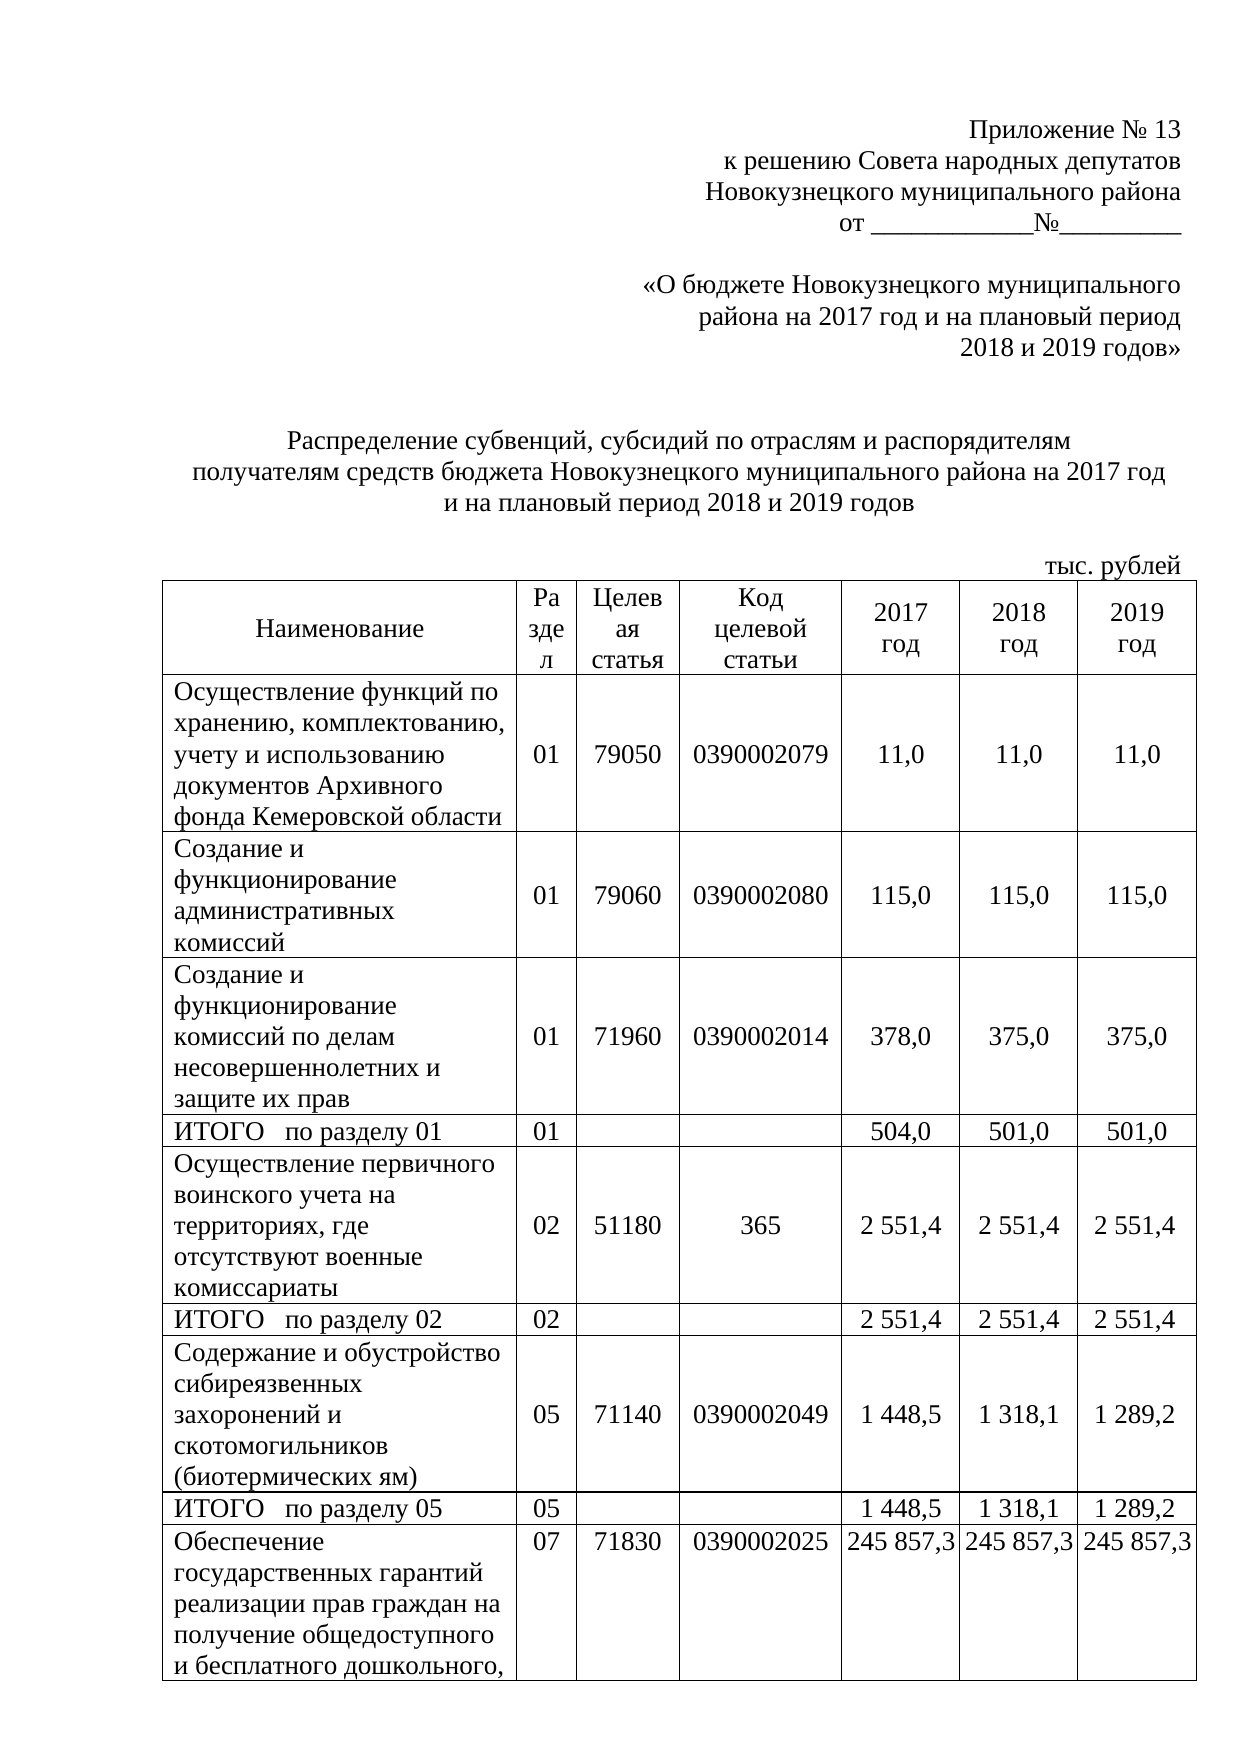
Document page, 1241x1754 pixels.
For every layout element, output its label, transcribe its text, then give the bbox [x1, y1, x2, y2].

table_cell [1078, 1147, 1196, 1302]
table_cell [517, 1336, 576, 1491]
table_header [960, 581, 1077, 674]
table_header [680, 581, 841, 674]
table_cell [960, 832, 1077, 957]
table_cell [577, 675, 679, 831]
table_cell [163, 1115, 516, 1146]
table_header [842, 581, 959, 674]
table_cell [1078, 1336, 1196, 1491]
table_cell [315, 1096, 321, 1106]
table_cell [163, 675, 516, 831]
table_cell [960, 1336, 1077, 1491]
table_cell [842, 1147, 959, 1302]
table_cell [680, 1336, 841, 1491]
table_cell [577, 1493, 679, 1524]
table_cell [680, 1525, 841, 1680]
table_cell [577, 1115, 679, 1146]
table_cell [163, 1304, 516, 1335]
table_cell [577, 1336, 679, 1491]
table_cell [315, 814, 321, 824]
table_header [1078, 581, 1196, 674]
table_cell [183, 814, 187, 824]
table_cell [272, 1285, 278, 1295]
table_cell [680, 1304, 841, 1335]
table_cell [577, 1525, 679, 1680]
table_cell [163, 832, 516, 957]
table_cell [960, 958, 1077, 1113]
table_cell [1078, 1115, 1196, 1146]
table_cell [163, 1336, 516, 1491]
text Новокузнецкого муниципального района [162, 175, 1181, 206]
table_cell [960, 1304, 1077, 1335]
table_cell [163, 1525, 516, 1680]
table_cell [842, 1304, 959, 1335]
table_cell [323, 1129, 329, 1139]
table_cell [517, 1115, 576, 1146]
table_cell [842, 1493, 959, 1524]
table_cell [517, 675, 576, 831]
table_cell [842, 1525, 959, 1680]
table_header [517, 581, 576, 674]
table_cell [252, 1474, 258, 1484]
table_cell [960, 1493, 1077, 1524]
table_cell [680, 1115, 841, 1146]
text получателям средств бюджета Новокузнецкого муниципального района на 2017 год [162, 455, 1181, 486]
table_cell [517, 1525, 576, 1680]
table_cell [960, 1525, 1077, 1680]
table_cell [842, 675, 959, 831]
text к решению Совета народных депутатов [162, 144, 1181, 175]
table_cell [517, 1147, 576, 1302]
text «О бюджете Новокузнецкого муниципального [162, 268, 1181, 299]
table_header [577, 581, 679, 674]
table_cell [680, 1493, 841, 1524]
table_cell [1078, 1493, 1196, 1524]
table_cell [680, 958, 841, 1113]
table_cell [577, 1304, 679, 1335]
text района на 2017 год и на плановый период [162, 299, 1181, 331]
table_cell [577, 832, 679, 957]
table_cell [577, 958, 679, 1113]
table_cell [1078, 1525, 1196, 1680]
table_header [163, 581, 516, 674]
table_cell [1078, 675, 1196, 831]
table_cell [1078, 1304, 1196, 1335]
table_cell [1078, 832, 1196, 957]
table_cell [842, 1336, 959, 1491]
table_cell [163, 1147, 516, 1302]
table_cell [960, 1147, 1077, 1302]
text 2018 и 2019 годов» [162, 331, 1181, 362]
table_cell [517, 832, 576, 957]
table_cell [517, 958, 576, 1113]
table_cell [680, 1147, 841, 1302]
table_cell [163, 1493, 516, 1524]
text тыс. рублей [162, 549, 1181, 580]
text Распределение субвенций, субсидий по отраслям и распорядителям [162, 424, 1181, 455]
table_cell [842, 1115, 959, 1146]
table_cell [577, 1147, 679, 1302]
text от ____________№_________ [162, 206, 1181, 237]
text и на плановый период 2018 и 2019 годов [162, 486, 1181, 518]
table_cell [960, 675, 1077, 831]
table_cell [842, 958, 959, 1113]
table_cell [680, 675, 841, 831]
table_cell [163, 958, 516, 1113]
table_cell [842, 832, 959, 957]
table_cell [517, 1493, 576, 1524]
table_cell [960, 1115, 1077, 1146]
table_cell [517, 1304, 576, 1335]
text Приложение № 13 [162, 113, 1181, 144]
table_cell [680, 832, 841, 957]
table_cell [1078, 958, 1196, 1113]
